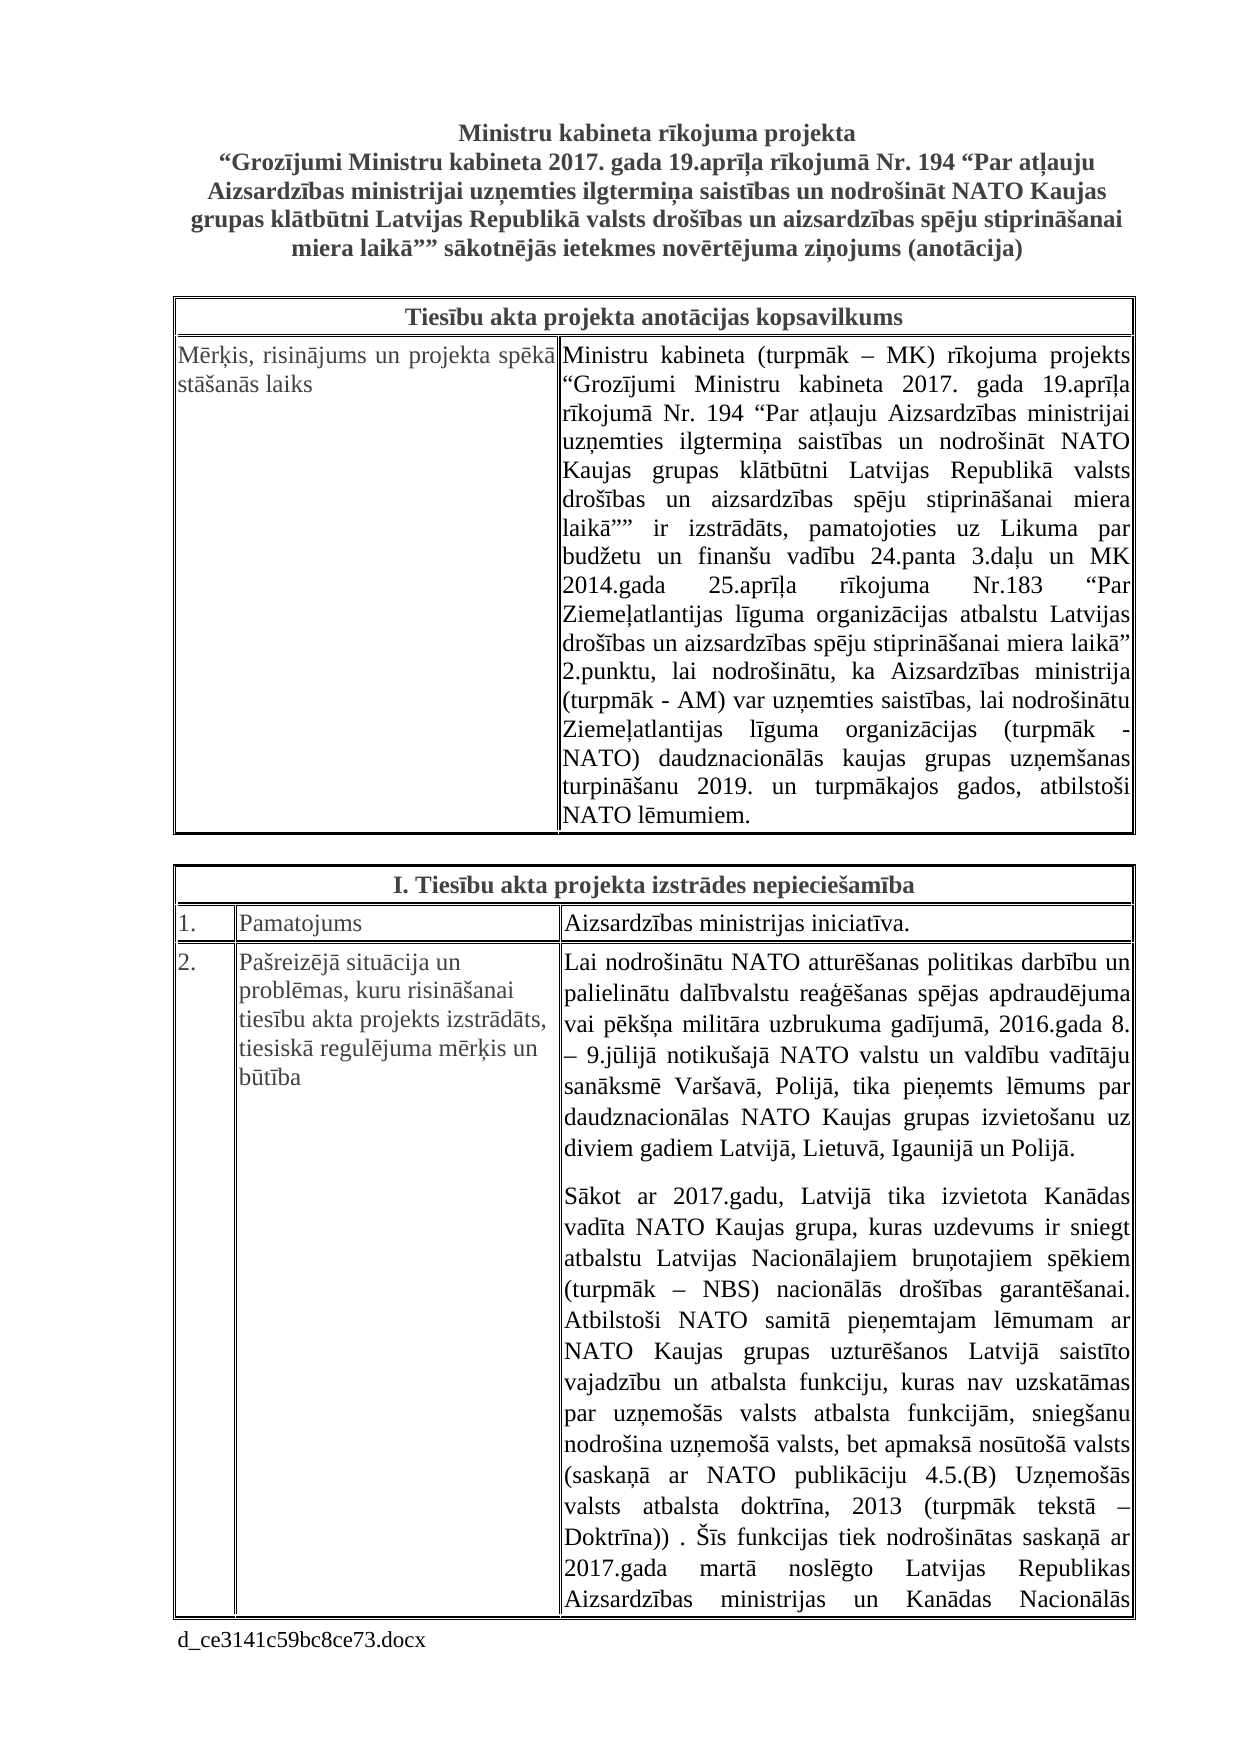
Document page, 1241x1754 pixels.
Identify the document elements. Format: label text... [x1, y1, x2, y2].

table_cell 2. [176, 940, 236, 1616]
table_header Tiesību akta projekta anotācijas kopsavilkums [176, 299, 1132, 334]
text Ministru kabineta rīkojuma projekta [177, 118, 1137, 147]
table_cell Ministru kabineta (turpmāk – MK) rīkojuma projekts “Grozījumi Ministru kabineta 2017. gada 19.aprīļa rīkojumā Nr. 194 “Par atļauju Aizsardzības ministrijai uzņemties ilgtermiņa saistības un nodrošināt NATO Kaujas grupas klātbūtni Latvijas Republikā valsts drošības un aizsardzības spēju stiprināšanai miera laikā”” ir izstrādāts, pamatojoties uz Likuma par budžetu un finanšu vadību 24.panta 3.daļu un MK 2014.gada 25.aprīļa rīkojuma Nr.183 “Par Ziemeļatlantijas līguma organizācijas atbalstu Latvijas drošības un aizsardzības spēju stiprināšanai miera laikā” 2.punktu, lai nodrošinātu, ka Aizsardzības ministrija (turpmāk - AM) var uzņemties saistības, lai nodrošinātu Ziemeļatlantijas līguma organizācijas (turpmāk - NATO) daudznacionālās kaujas grupas uzņemšanas turpināšanu 2019. un turpmākajos gados, atbilstoši NATO lēmumiem. [559, 334, 1134, 832]
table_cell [561, 940, 1133, 1616]
table_header I. Tiesību akta projekta izstrādes nepieciešamība [176, 867, 1132, 902]
table_cell 1. [176, 902, 234, 940]
table_cell Mērķis, risinājums un projekta spēkā stāšanās laiks [174, 334, 559, 832]
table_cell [236, 944, 561, 1616]
text “Grozījumi Ministru kabineta 2017. gada 19.aprīļa rīkojumā Nr. 194 “Par atļauju Aizsardzības ministrijai uzņemties ilgtermiņa saistības un nodrošināt NATO Kaujas grupas klātbūtni Latvijas Republikā valsts drošības un aizsardzības spēju stiprināšanai miera laikā”” sākotnējās ietekmes novērtējuma ziņojums (anotācija) [177, 147, 1137, 262]
table_cell Aizsardzības ministrijas iniciatīva. [562, 902, 1133, 940]
table_cell Pamatojums [237, 906, 559, 940]
